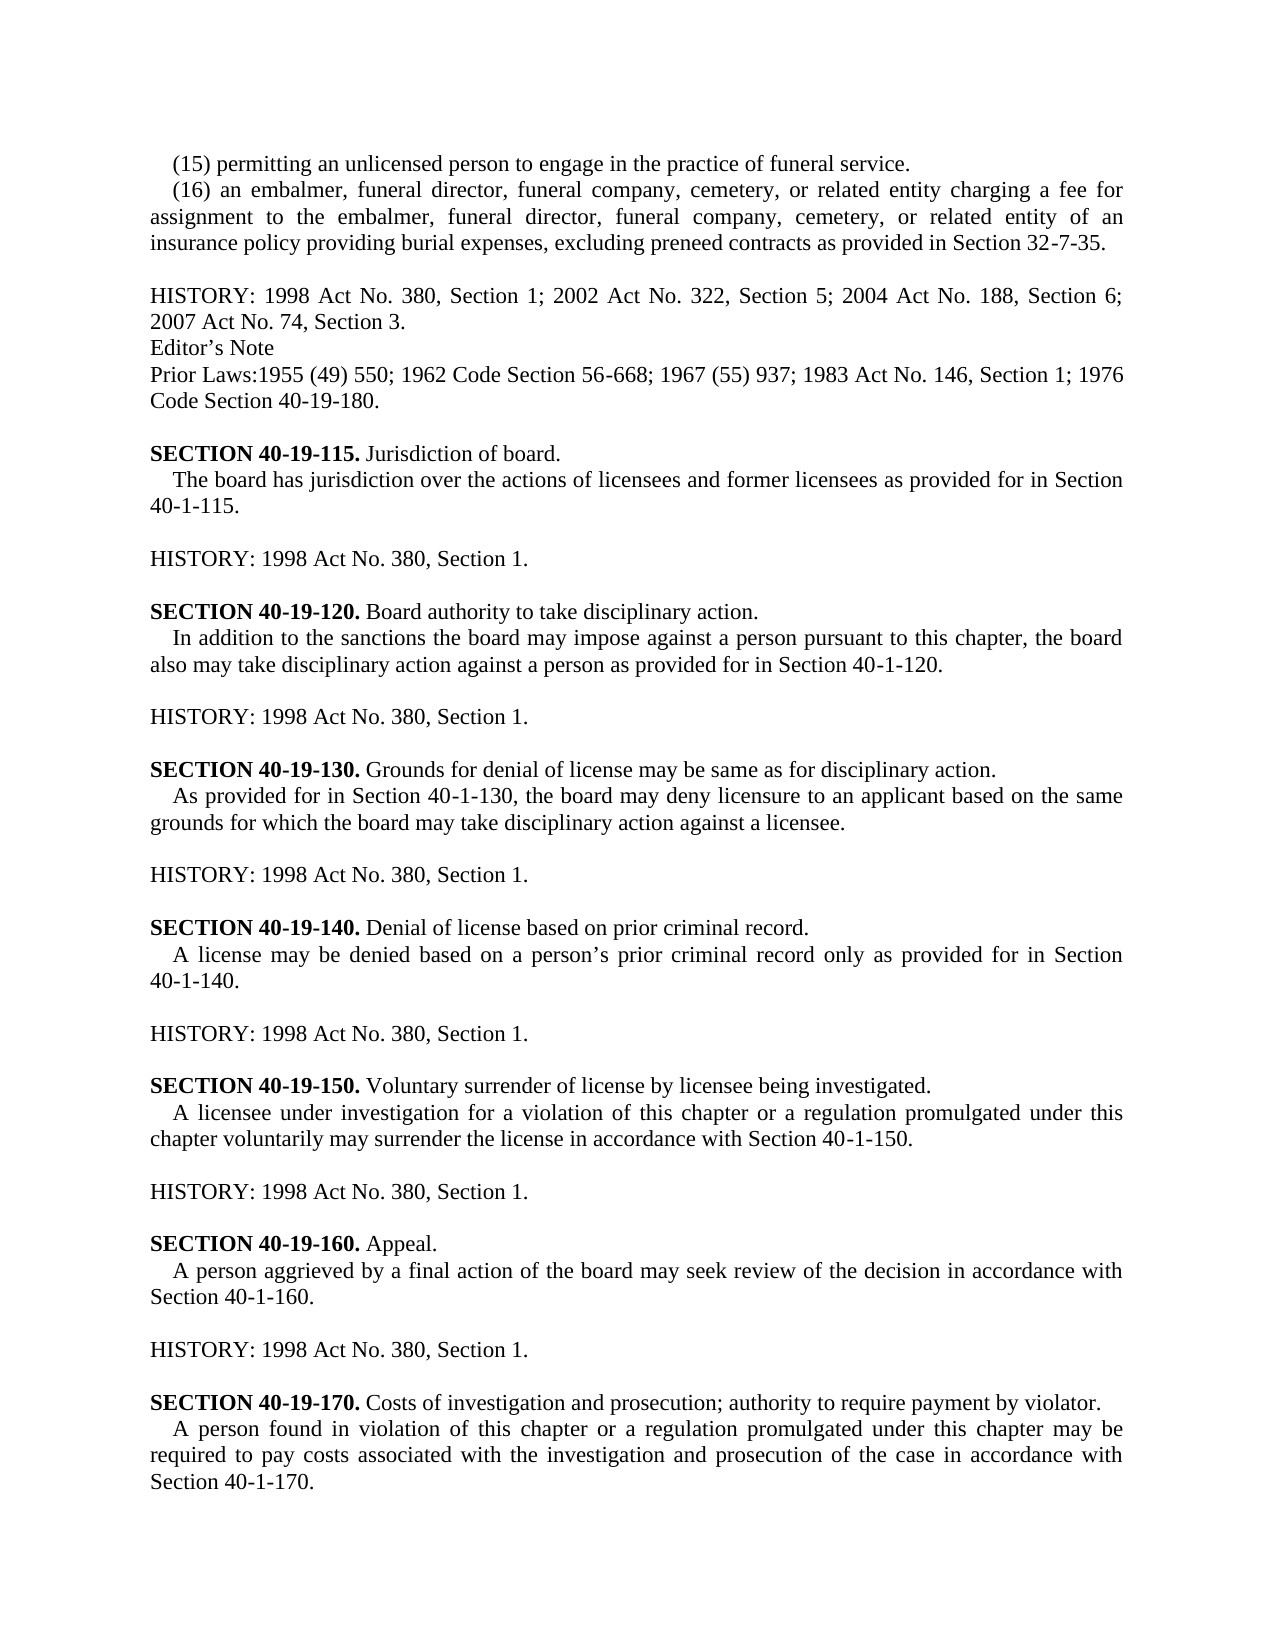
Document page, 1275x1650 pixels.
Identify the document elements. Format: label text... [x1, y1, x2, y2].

text SECTION 40-19-115. Jurisdiction of board. [150, 440, 1125, 466]
text (15) permitting an unlicensed person to engage in the practice of funeral service. [150, 150, 1125, 176]
text HISTORY: 1998 Act No. 380, Section 1. [150, 1336, 1125, 1362]
text A license may be denied based on a person’s prior criminal record only as provided for in Section 40-1-140. [150, 941, 1125, 993]
text A person aggrieved by a final action of the board may seek review of the decision in accordance with Section 40-1-160. [150, 1257, 1125, 1309]
text HISTORY: 1998 Act No. 380, Section 1. [150, 1178, 1125, 1204]
text SECTION 40-19-150. Voluntary surrender of license by licensee being investigated. [150, 1072, 1125, 1099]
text SECTION 40-19-120. Board authority to take disciplinary action. [150, 598, 1125, 624]
text Editor’s Note [150, 334, 1125, 361]
text A licensee under investigation for a violation of this chapter or a regulation promulgated under this chapter voluntarily may surrender the license in accordance with Section 40-1-150. [150, 1099, 1125, 1151]
text HISTORY: 1998 Act No. 380, Section 1. [150, 545, 1125, 572]
text (16) an embalmer, funeral director, funeral company, cemetery, or related entity charging a fee for assignment to the embalmer, funeral director, funeral company, cemetery, or related entity of an insurance policy providing burial expenses, excluding preneed contracts as provided in Section 32-7-35. [150, 176, 1125, 255]
text A person found in violation of this chapter or a regulation promulgated under this chapter may be required to pay costs associated with the investigation and prosecution of the case in accordance with Section 40-1-170. [150, 1415, 1125, 1494]
text HISTORY: 1998 Act No. 380, Section 1. [150, 1020, 1125, 1046]
text SECTION 40-19-140. Denial of license based on prior criminal record. [150, 914, 1125, 941]
text HISTORY: 1998 Act No. 380, Section 1. [150, 862, 1125, 888]
text SECTION 40-19-130. Grounds for denial of license may be same as for disciplinary action. [150, 756, 1125, 782]
text HISTORY: 1998 Act No. 380, Section 1. [150, 703, 1125, 730]
text Prior Laws:1955 (49) 550; 1962 Code Section 56-668; 1967 (55) 937; 1983 Act No. 146, Section 1; 1976 Code Section 40-19-180. [150, 361, 1125, 413]
text The board has jurisdiction over the actions of licensees and former licensees as provided for in Section 40-1-115. [150, 466, 1125, 519]
text As provided for in Section 40-1-130, the board may deny licensure to an applicant based on the same grounds for which the board may take disciplinary action against a licensee. [150, 782, 1125, 835]
text SECTION 40-19-170. Costs of investigation and prosecution; authority to require payment by violator. [150, 1389, 1125, 1415]
text HISTORY: 1998 Act No. 380, Section 1; 2002 Act No. 322, Section 5; 2004 Act No. 188, Section 6; 2007 Act No. 74, Section 3. [150, 282, 1125, 334]
text SECTION 40-19-160. Appeal. [150, 1231, 1125, 1257]
text In addition to the sanctions the board may impose against a person pursuant to this chapter, the board also may take disciplinary action against a person as provided for in Section 40-1-120. [150, 624, 1125, 677]
